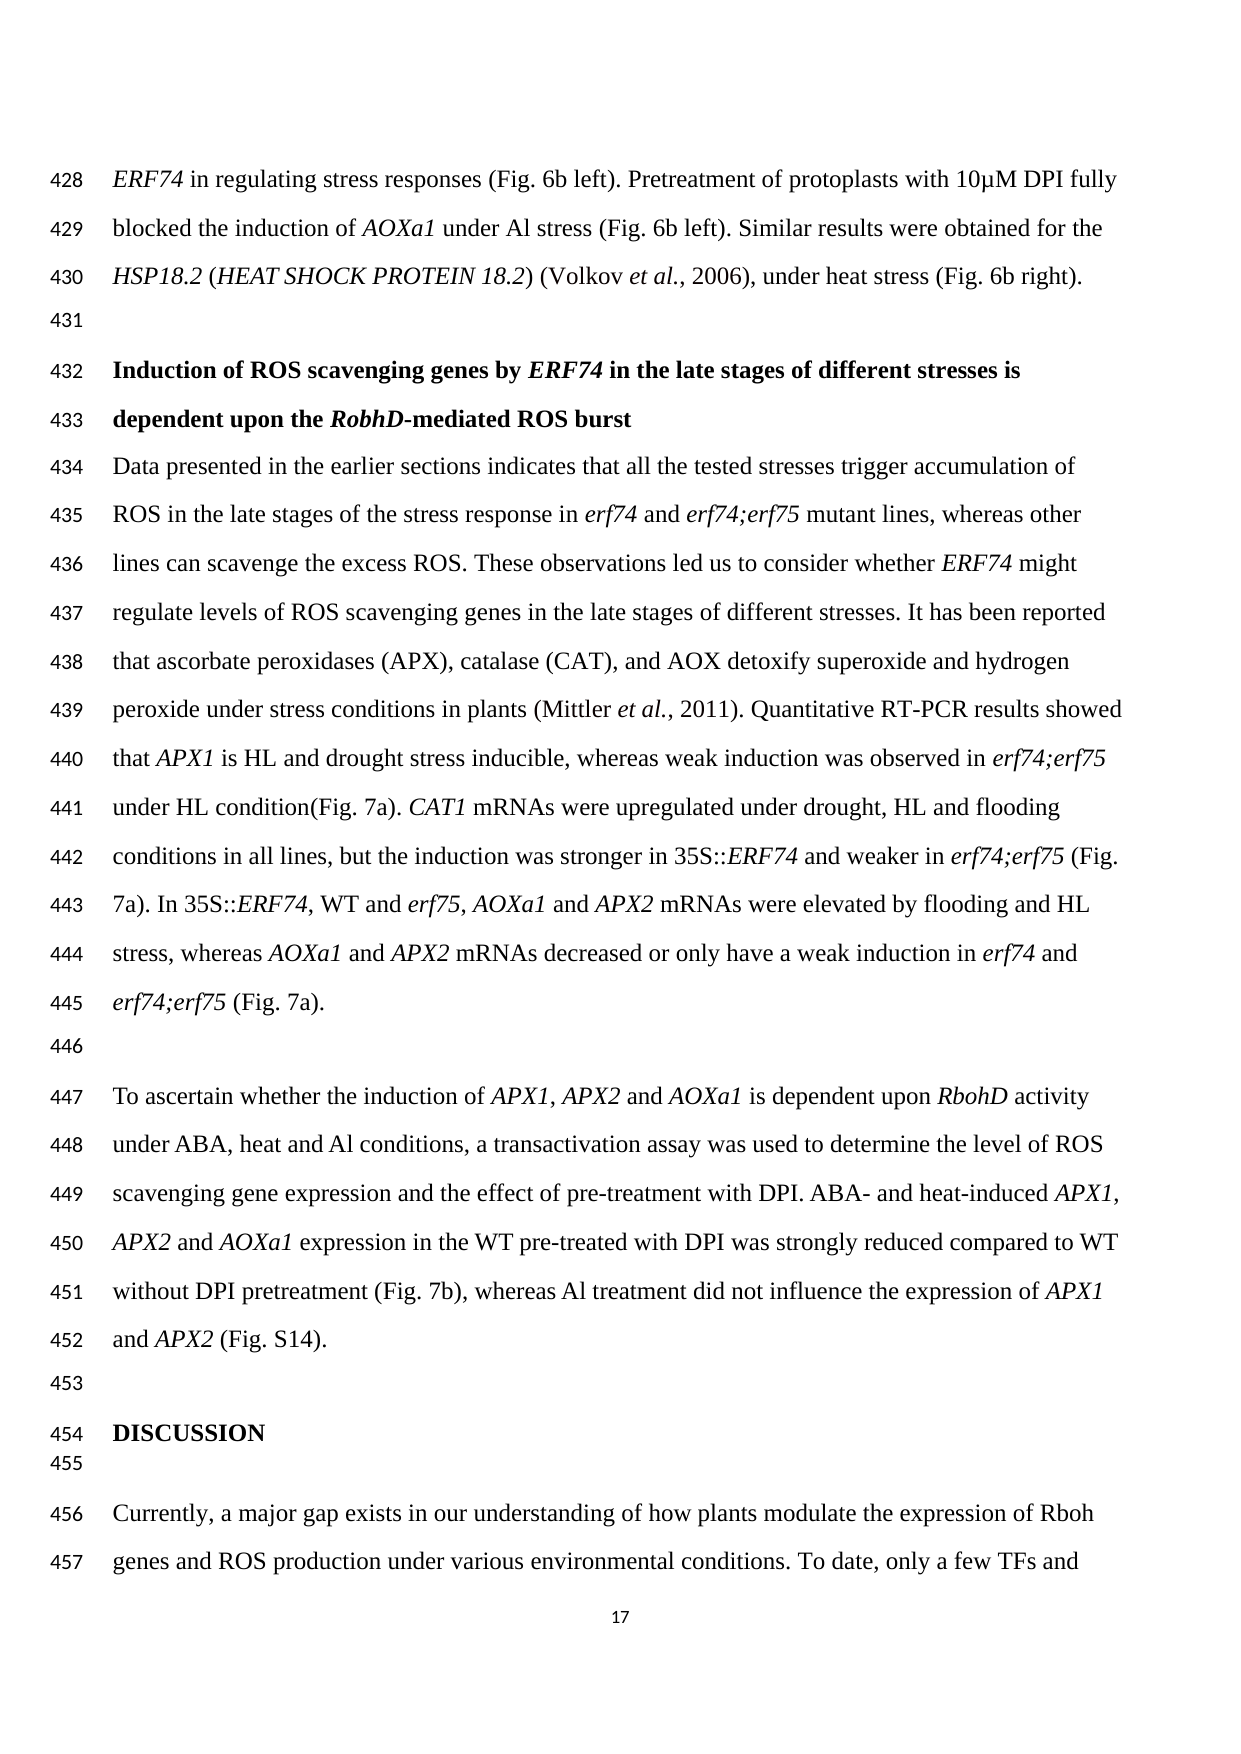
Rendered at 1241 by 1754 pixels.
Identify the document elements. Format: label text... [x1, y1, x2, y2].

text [112, 162, 1128, 292]
text To ascertain whether the induction of APX1, APX2 and AOXa1 is dependent upon RbohD activity under ABA, heat and Al conditions, a transactivation assay was used to determine the level of ROS scavenging gene expression and the effect of pre-treatment with DPI. ABA- and heat-induced APX1, APX2 and AOXa1 expression in the WT pre-treated with DPI was strongly reduced compared to WT without DPI pretreatment (Fig. 7b), whereas Al treatment did not influence the expression of APX1 and APX2 (Fig. S14). [112, 1079, 1128, 1355]
text DISCUSSION [112, 1416, 1128, 1449]
text Data presented in the earlier sections indicates that all the tested stresses trigger accumulation of ROS in the late stages of the stress response in erf74 and erf74;erf75 mutant lines, whereas other lines can scavenge the excess ROS. These observations led us to consider whether ERF74 might regulate levels of ROS scavenging genes in the late stages of different stresses. It has been reported that ascorbate peroxidases (APX), catalase (CAT), and AOX detoxify superoxide and hydrogen peroxide under stress conditions in plants (Mittler et al., 2011). Quantitative RT-PCR results showed that APX1 is HL and drought stress inducible, whereas weak induction was observed in erf74;erf75 under HL condition(Fig. 7a). CAT1 mRNAs were upregulated under drought, HL and flooding conditions in all lines, but the induction was stronger in 35S::ERF74 and weaker in erf74;erf75 (Fig. 7a). In 35S::ERF74, WT and erf75, AOXa1 and APX2 mRNAs were elevated by flooding and HL stress, whereas AOXa1 and APX2 mRNAs decreased or only have a weak induction in erf74 and erf74;erf75 (Fig. 7a). [112, 449, 1128, 1018]
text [112, 1496, 1128, 1577]
text Induction of ROS scavenging genes by ERF74 in the late stages of different stresses is dependent upon the RobhD-mediated ROS burst [112, 353, 1128, 434]
